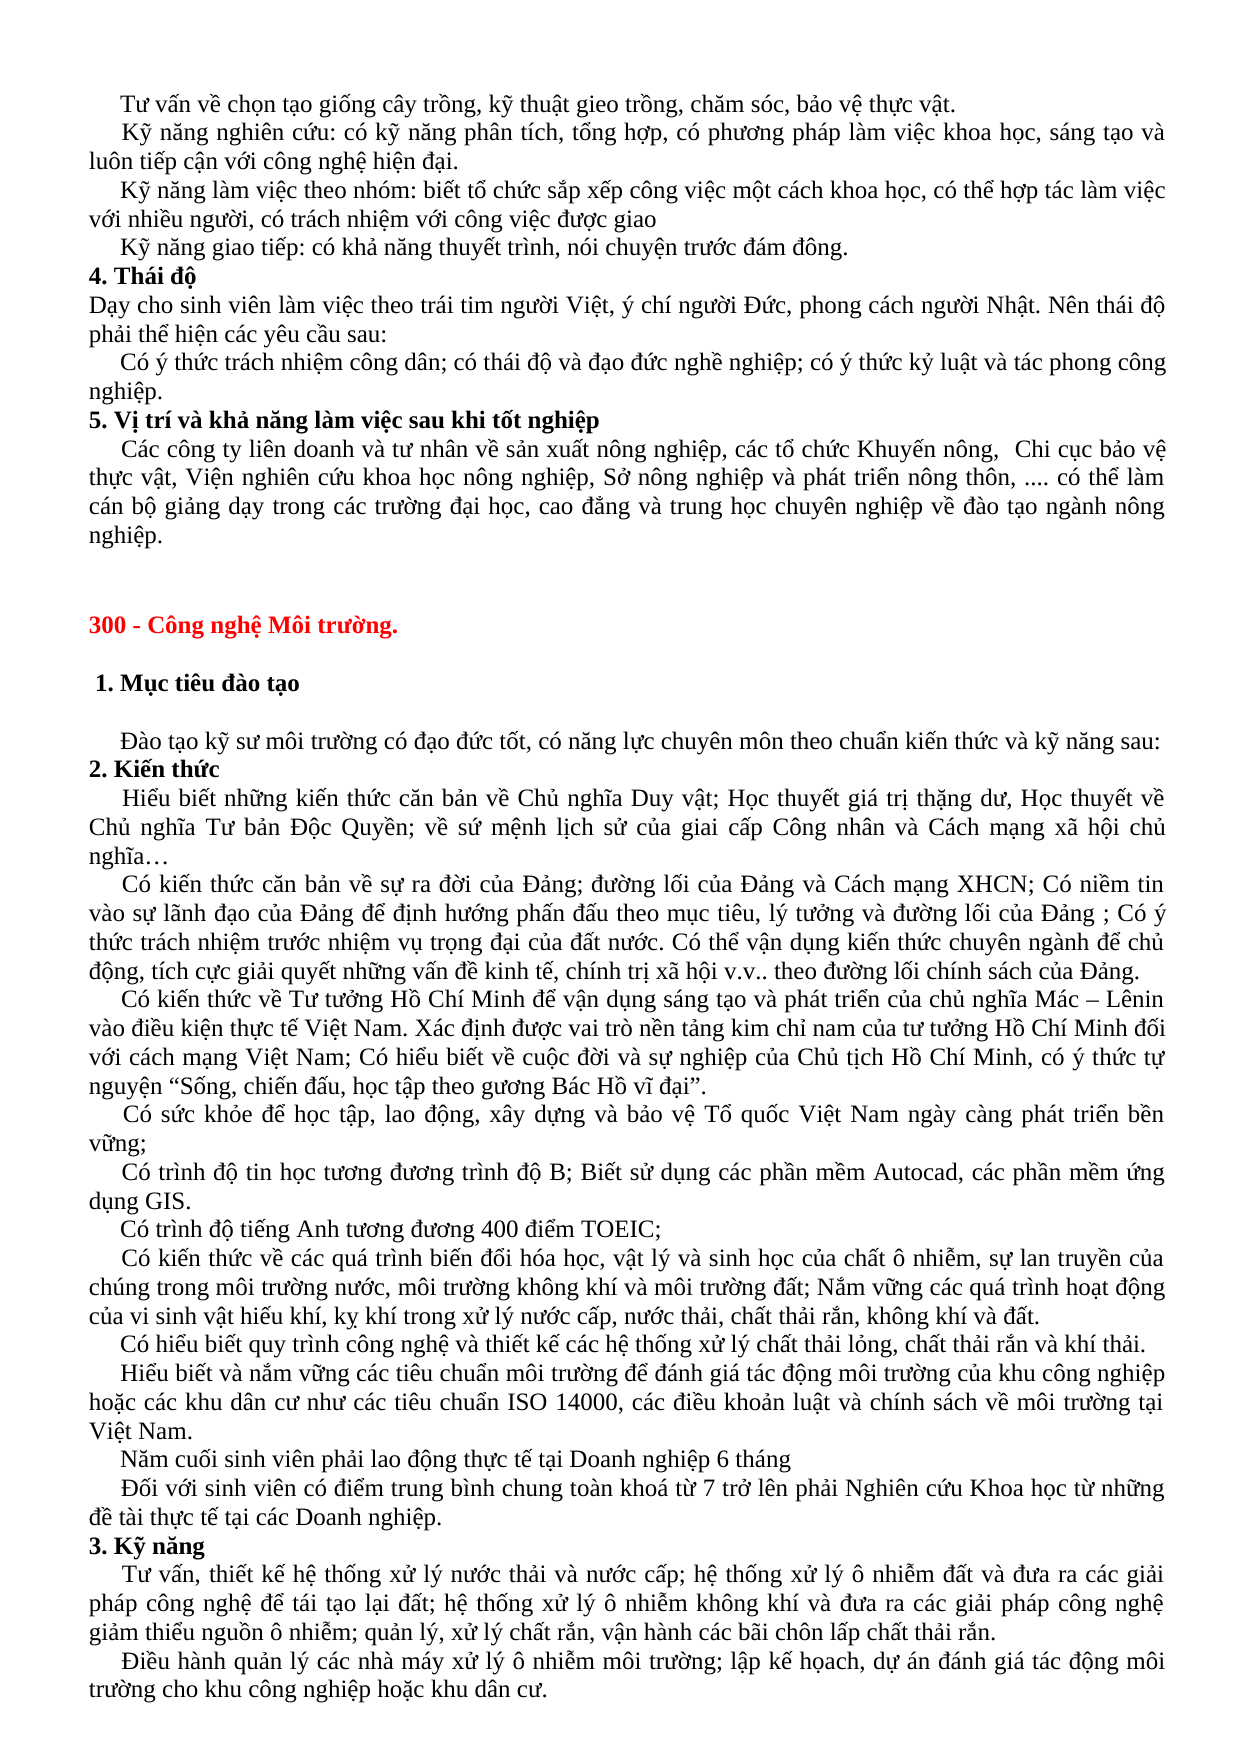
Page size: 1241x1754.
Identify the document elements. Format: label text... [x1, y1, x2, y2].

text Điều hành quản lý các nhà máy xử lý ô nhiễm môi trường; lập kế họach, dự án đánh giá tác động môi trường cho khu công nghiệp hoặc khu dân cư. [89, 1646, 1167, 1703]
text Các công ty liên doanh và tư nhân về sản xuất nông nghiệp, các tổ chức Khuyến nông, Chi cục bảo vệ thực vật, Viện nghiên cứu khoa học nông nghiệp, Sở nông nghiệp và phát triển nông thôn, .... có thể làm cán bộ giảng dạy trong các trường đại học, cao đẳng và trung học chuyên nghiệp về đào tạo ngành nông nghiệp. [89, 434, 1167, 549]
text 2. Kiến thức [89, 754, 1167, 783]
text Có kiến thức về các quá trình biến đổi hóa học, vật lý và sinh học của chất ô nhiễm, sự lan truyền của chúng trong môi trường nước, môi trường không khí và môi trường đất; Nắm vững các quá trình hoạt động của vi sinh vật hiếu khí, kỵ khí trong xử lý nước cấp, nước thải, chất thải rắn, không khí và đất. [89, 1243, 1167, 1329]
text Có kiến thức căn bản về sự ra đời của Đảng; đường lối của Đảng và Cách mạng XHCN; Có niềm tin vào sự lãnh đạo của Đảng để định hướng phấn đấu theo mục tiêu, lý tưởng và đường lối của Đảng ; Có ý thức trách nhiệm trước nhiệm vụ trọng đại của đất nước. Có thể vận dụng kiến thức chuyên ngành để chủ động, tích cực giải quyết những vấn đề kinh tế, chính trị xã hội v.v.. theo đường lối chính sách của Đảng. [89, 869, 1167, 984]
text 3. Kỹ năng [89, 1531, 1167, 1559]
text 300 - Công nghệ Môi trường. [89, 610, 1167, 639]
text Kỹ năng giao tiếp: có khả năng thuyết trình, nói chuyện trước đám đông. [89, 232, 1167, 261]
text Đào tạo kỹ sư môi trường có đạo đức tốt, có năng lực chuyên môn theo chuẩn kiến thức và kỹ năng sau: [89, 726, 1167, 754]
text Có trình độ tin học tương đương trình độ B; Biết sử dụng các phần mềm Autocad, các phần mềm ứng dụng GIS. [89, 1157, 1167, 1214]
text Dạy cho sinh viên làm việc theo trái tim người Việt, ý chí người Đức, phong cách người Nhật. Nên thái độ phải thể hiện các yêu cầu sau: [89, 290, 1167, 347]
text Có ý thức trách nhiệm công dân; có thái độ và đạo đức nghề nghiệp; có ý thức kỷ luật và tác phong công nghiệp. [89, 347, 1167, 405]
text Có kiến thức về Tư tưởng Hồ Chí Minh để vận dụng sáng tạo và phát triển của chủ nghĩa Mác – Lênin vào điều kiện thực tế Việt Nam. Xác định được vai trò nền tảng kim chỉ nam của tư tưởng Hồ Chí Minh đối với cách mạng Việt Nam; Có hiểu biết về cuộc đời và sự nghiệp của Chủ tịch Hồ Chí Minh, có ý thức tự nguyện “Sống, chiến đấu, học tập theo gương Bác Hồ vĩ đại”. [89, 984, 1167, 1099]
text Đối với sinh viên có điểm trung bình chung toàn khoá từ 7 trở lên phải Nghiên cứu Khoa học từ những đề tài thực tế tại các Doanh nghiệp. [89, 1473, 1167, 1531]
text 5. Vị trí và khả năng làm việc sau khi tốt nghiệp [89, 405, 1167, 434]
text 4. Thái độ [89, 261, 1167, 290]
text Kỹ năng nghiên cứu: có kỹ năng phân tích, tổng hợp, có phương pháp làm việc khoa học, sáng tạo và luôn tiếp cận với công nghệ hiện đại. [89, 117, 1167, 175]
text Có sức khỏe để học tập, lao động, xây dựng và bảo vệ Tổ quốc Việt Nam ngày càng phát triển bền vững; [89, 1099, 1167, 1157]
text Kỹ năng làm việc theo nhóm: biết tổ chức sắp xếp công việc một cách khoa học, có thể hợp tác làm việc với nhiều người, có trách nhiệm với công việc được giao [89, 175, 1167, 232]
text Năm cuối sinh viên phải lao động thực tế tại Doanh nghiệp 6 tháng [89, 1444, 1167, 1473]
text Có trình độ tiếng Anh tương đương 400 điểm TOEIC; [89, 1214, 1167, 1243]
text Có hiểu biết quy trình công nghệ và thiết kế các hệ thống xử lý chất thải lỏng, chất thải rắn và khí thải. [89, 1329, 1167, 1358]
text Hiểu biết những kiến thức căn bản về Chủ nghĩa Duy vật; Học thuyết giá trị thặng dư, Học thuyết về Chủ nghĩa Tư bản Độc Quyền; về sứ mệnh lịch sử của giai cấp Công nhân và Cách mạng xã hội chủ nghĩa… [89, 783, 1167, 869]
text Hiểu biết và nắm vững các tiêu chuẩn môi trường để đánh giá tác động môi trường của khu công nghiệp hoặc các khu dân cư như các tiêu chuẩn ISO 14000, các điều khoản luật và chính sách về môi trường tại Việt Nam. [89, 1358, 1167, 1444]
text 1. Mục tiêu đào tạo [89, 668, 1167, 697]
text Tư vấn, thiết kế hệ thống xử lý nước thải và nước cấp; hệ thống xử lý ô nhiễm đất và đưa ra các giải pháp công nghệ để tái tạo lại đất; hệ thống xử lý ô nhiễm không khí và đưa ra các giải pháp công nghệ giảm thiểu nguồn ô nhiễm; quản lý, xử lý chất rắn, vận hành các bãi chôn lấp chất thải rắn. [89, 1559, 1167, 1646]
text Tư vấn về chọn tạo giống cây trồng, kỹ thuật gieo trồng, chăm sóc, bảo vệ thực vật. [89, 89, 1167, 117]
